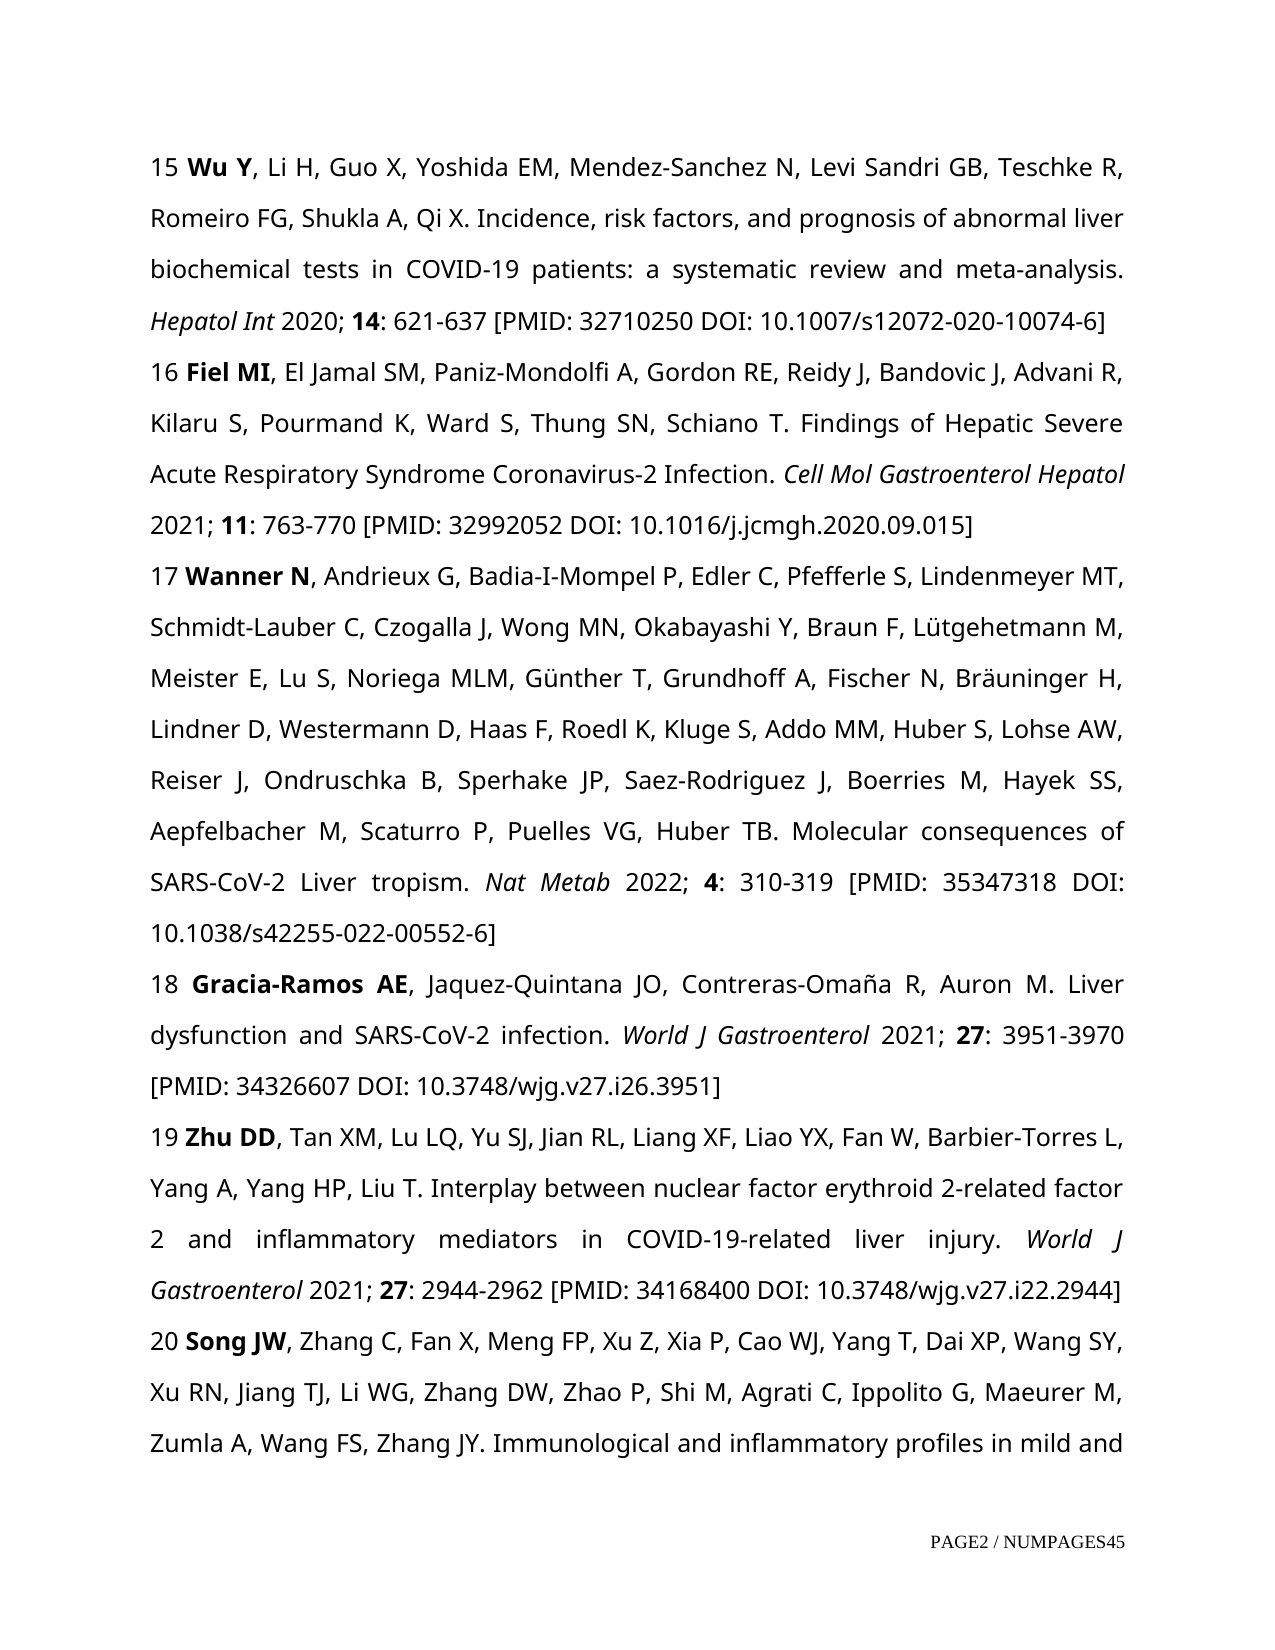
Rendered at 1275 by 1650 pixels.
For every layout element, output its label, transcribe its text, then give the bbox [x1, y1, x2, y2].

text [150, 1324, 1125, 1460]
text 19 Zhu DD, Tan XM, Lu LQ, Yu SJ, Jian RL, Liang XF, Liao YX, Fan W, Barbier-Torres L, Yang A, Yang HP, Liu T. Interplay between nuclear factor erythroid 2-related factor 2 and inflammatory mediators in COVID-19-related liver injury. World J Gastroenterol 2021; 27: 2944-2962 [PMID: 34168400 DOI: 10.3748/wjg.v27.i22.2944] [150, 1120, 1125, 1307]
text 16 Fiel MI, El Jamal SM, Paniz-Mondolfi A, Gordon RE, Reidy J, Bandovic J, Advani R, Kilaru S, Pourmand K, Ward S, Thung SN, Schiano T. Findings of Hepatic Severe Acute Respiratory Syndrome Coronavirus-2 Infection. Cell Mol Gastroenterol Hepatol 2021; 11: 763-770 [PMID: 32992052 DOI: 10.1016/j.jcmgh.2020.09.015] [150, 354, 1125, 541]
text 15 Wu Y, Li H, Guo X, Yoshida EM, Mendez-Sanchez N, Levi Sandri GB, Teschke R, Romeiro FG, Shukla A, Qi X. Incidence, risk factors, and prognosis of abnormal liver biochemical tests in COVID-19 patients: a systematic review and meta-analysis. Hepatol Int 2020; 14: 621-637 [PMID: 32710250 DOI: 10.1007/s12072-020-10074-6] [150, 150, 1125, 337]
text 17 Wanner N, Andrieux G, Badia-I-Mompel P, Edler C, Pfefferle S, Lindenmeyer MT, Schmidt-Lauber C, Czogalla J, Wong MN, Okabayashi Y, Braun F, Lütgehetmann M, Meister E, Lu S, Noriega MLM, Günther T, Grundhoff A, Fischer N, Bräuninger H, Lindner D, Westermann D, Haas F, Roedl K, Kluge S, Addo MM, Huber S, Lohse AW, Reiser J, Ondruschka B, Sperhake JP, Saez-Rodriguez J, Boerries M, Hayek SS, Aepfelbacher M, Scaturro P, Puelles VG, Huber TB. Molecular consequences of SARS-CoV-2 Liver tropism. Nat Metab 2022; 4: 310-319 [PMID: 35347318 DOI: 10.1038/s42255-022-00552-6] [150, 558, 1125, 950]
text 18 Gracia-Ramos AE, Jaquez-Quintana JO, Contreras-Omaña R, Auron M. Liver dysfunction and SARS-CoV-2 infection. World J Gastroenterol 2021; 27: 3951-3970 [PMID: 34326607 DOI: 10.3748/wjg.v27.i26.3951] [150, 967, 1125, 1103]
